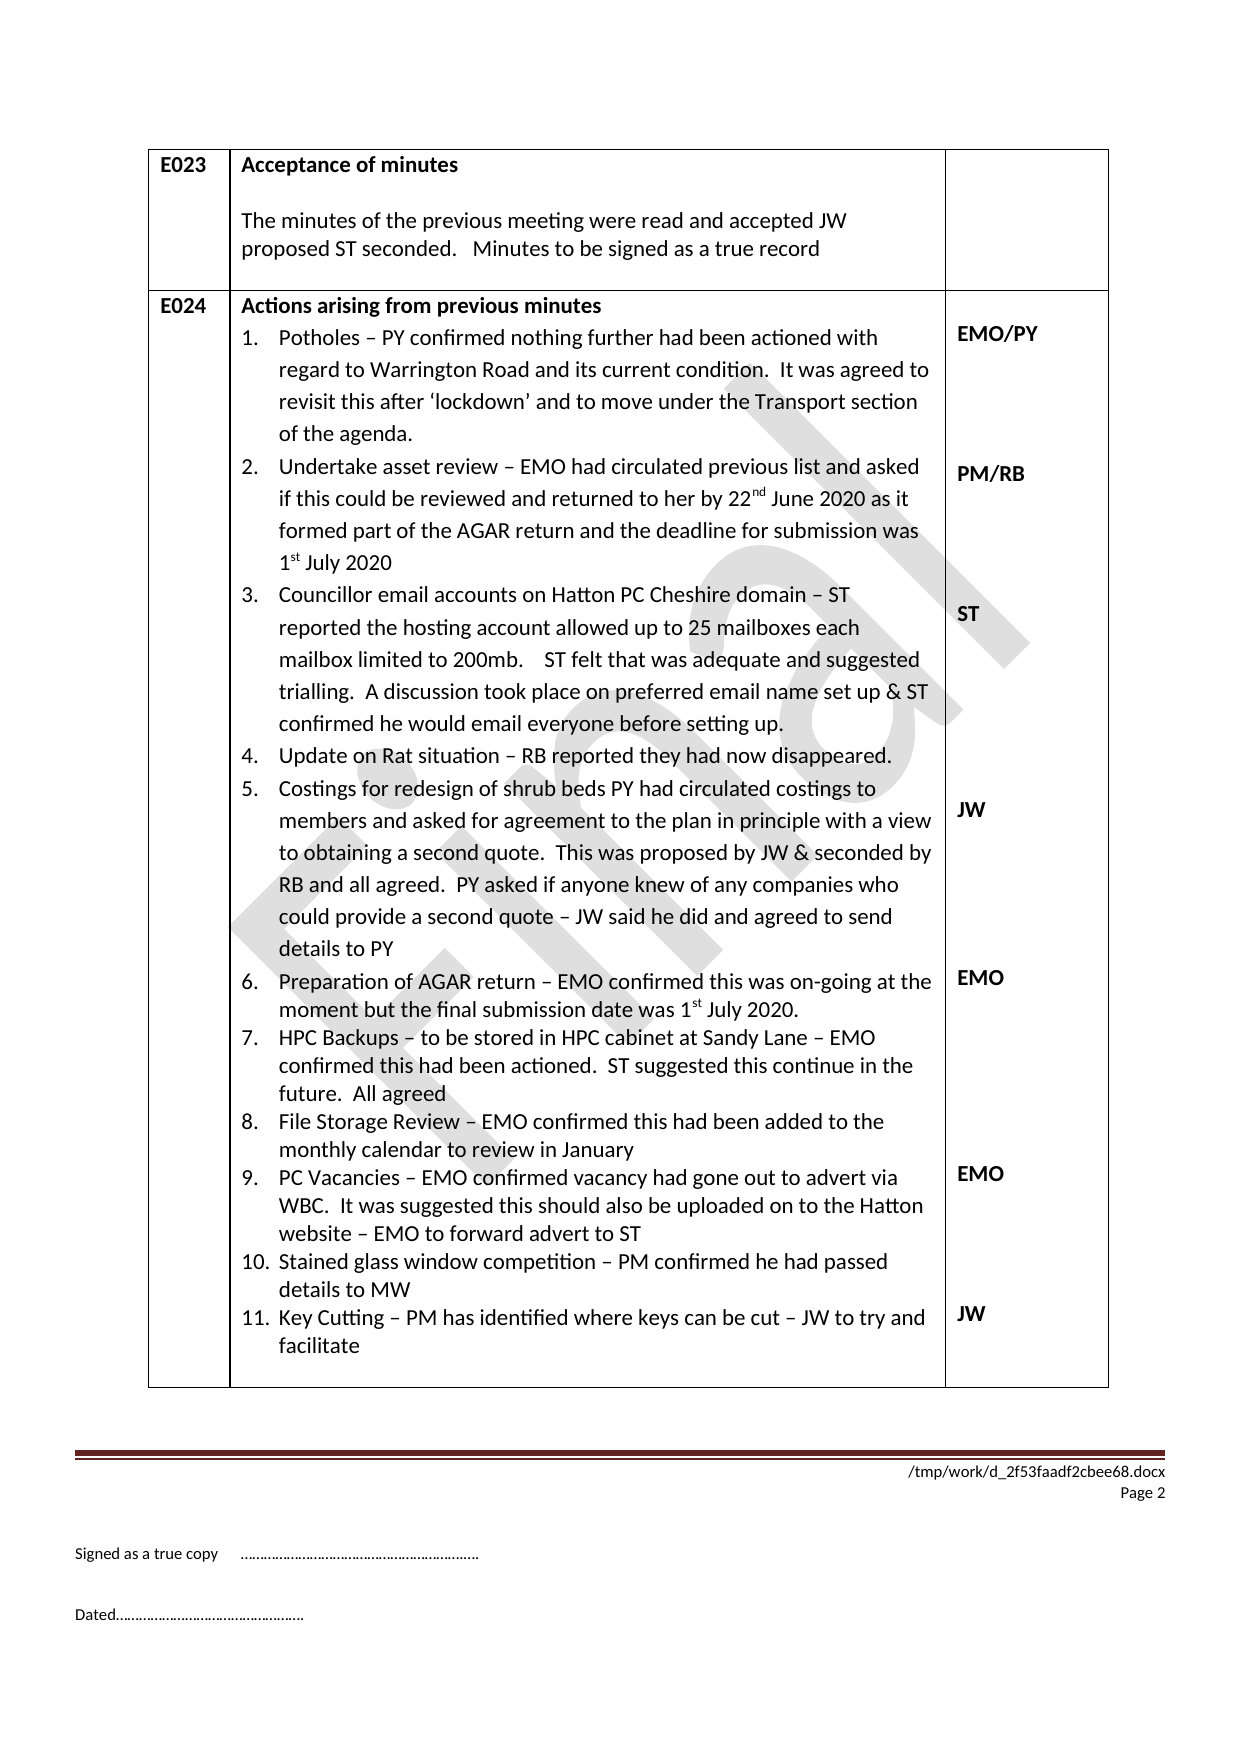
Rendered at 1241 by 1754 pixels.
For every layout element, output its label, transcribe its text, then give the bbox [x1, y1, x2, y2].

table_cell EMO/PY PM/RB ST JW EMO EMO JW [946, 291, 1108, 1387]
table_cell E024 [149, 291, 229, 1387]
table_header [946, 150, 1108, 290]
table_header E023 [149, 150, 229, 290]
table_cell Actions arising from previous minutes Potholes – PY confirmed nothing further had been actioned with regard to Warrington Road and its current condition. It was agreed to revisit this after ‘lockdown’ and to move under the Transport section of the agenda. Undertake asset review – EMO had circulated previous list and asked if this could be reviewed and returned to her by 22nd June 2020 as it formed part of the AGAR return and the deadline for submission was 1st July 2020 Councillor email accounts on Hatton PC Cheshire domain – ST reported the hosting account allowed up to 25 mailboxes each mailbox limited to 200mb. ST felt that was adequate and suggested trialling. A discussion took place on preferred email name set up & ST confirmed he would email everyone before setting up. Update on Rat situation – RB reported they had now disappeared. Costings for redesign of shrub beds PY had circulated costings to members and asked for agreement to the plan in principle with a view to obtaining a second quote. This was proposed by JW & seconded by RB and all agreed. PY asked if anyone knew of any companies who could provide a second quote – JW said he did and agreed to send details to PY Preparation of AGAR return – EMO confirmed this was on-going at the moment but the final submission date was 1st July 2020. HPC Backups – to be stored in HPC cabinet at Sandy Lane – EMO confirmed this had been actioned. ST suggested this continue in the future. All agreed File Storage Review – EMO confirmed this had been added to the monthly calendar to review in January PC Vacancies – EMO confirmed vacancy had gone out to advert via WBC. It was suggested this should also be uploaded on to the Hatton website – EMO to forward advert to ST Stained glass window competition – PM confirmed he had passed details to MW Key Cutting – PM has identified where keys can be cut – JW to try and facilitate [231, 291, 945, 1387]
table_header Acceptance of minutes The minutes of the previous meeting were read and accepted JW proposed ST seconded. Minutes to be signed as a true record [231, 150, 945, 290]
